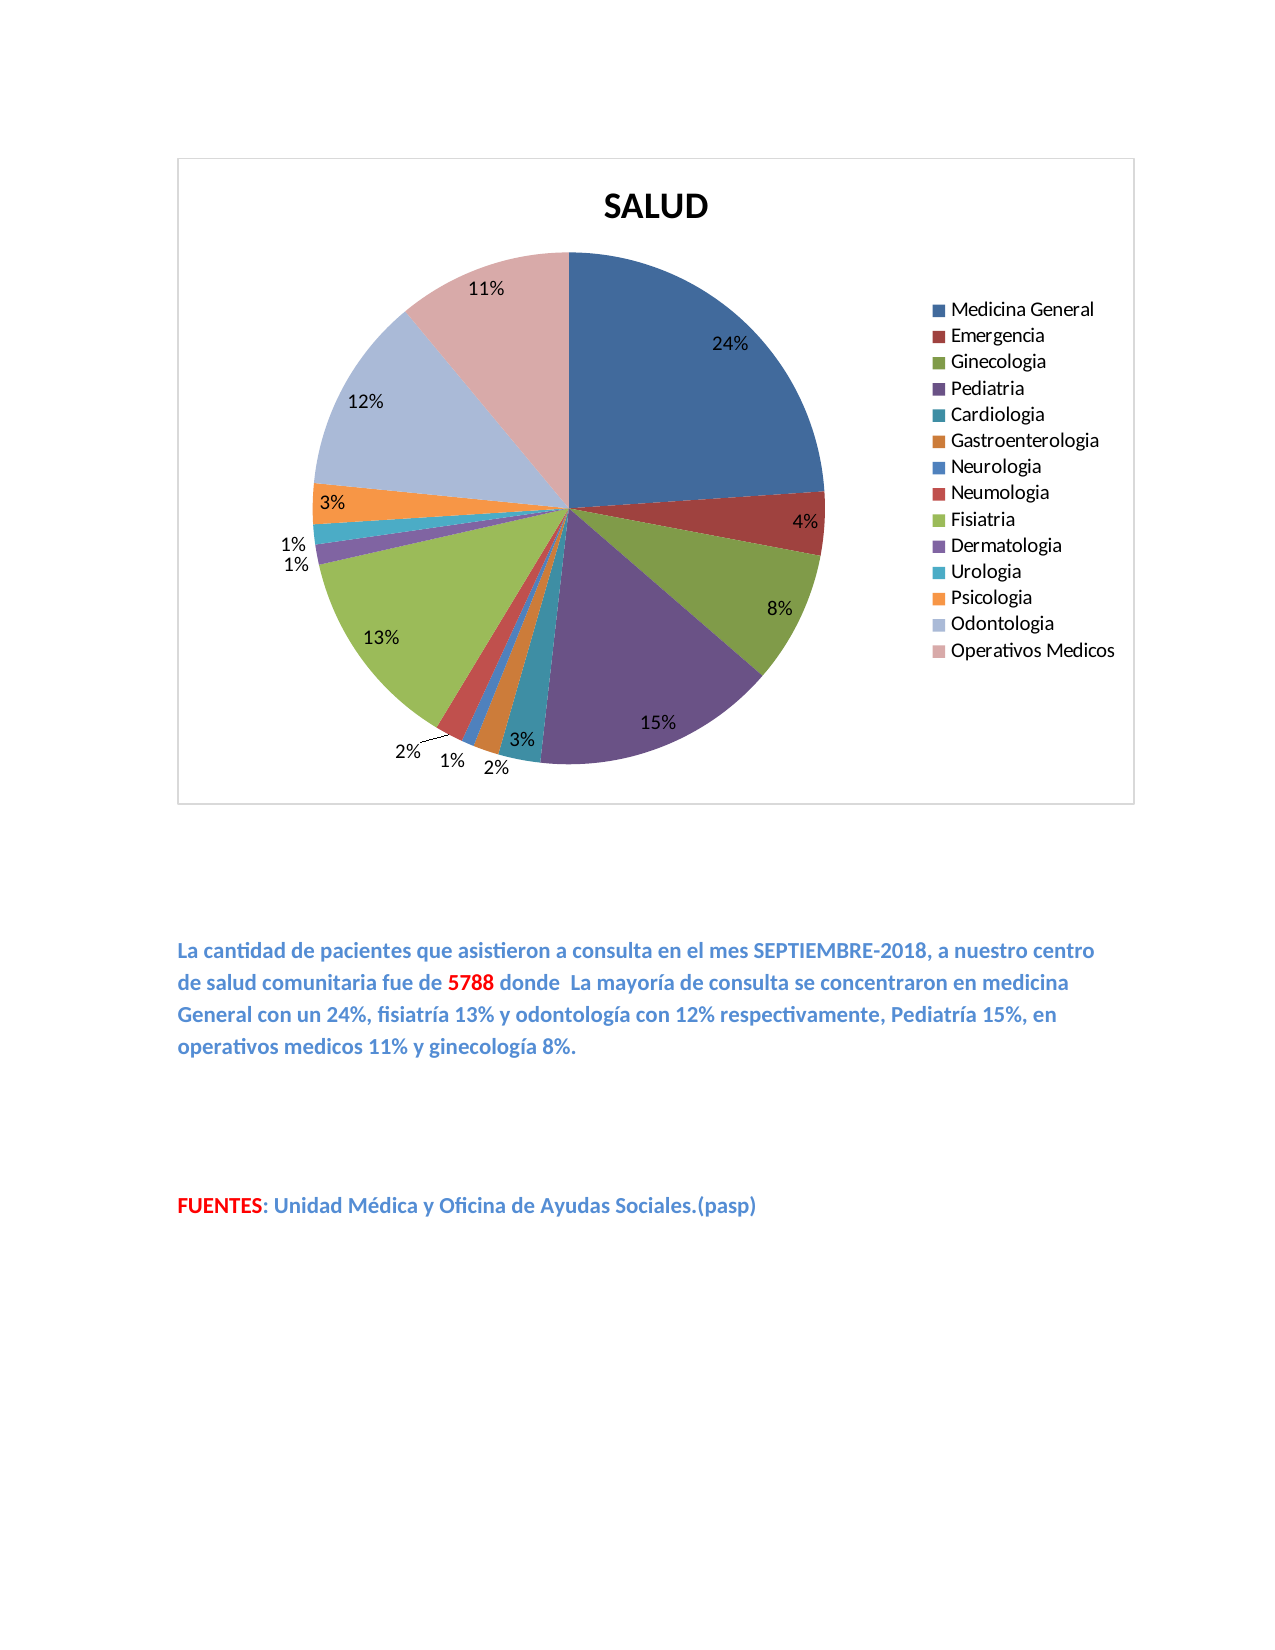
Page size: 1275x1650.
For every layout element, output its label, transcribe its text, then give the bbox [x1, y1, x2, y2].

text La cantidad de pacientes que asistieron a consulta en el mes SEPTIEMBRE-2018, a nuestro centro de salud comunitaria fue de 5788 donde La mayoría de consulta se concentraron en medicina General con un 24%, fisiatría 13% y odontología con 12% respectivamente, Pediatría 15%, en operativos medicos 11% y ginecología 8%. [177, 936, 1098, 1060]
text FUENTES: Unidad Médica y Oficina de Ayudas Sociales.(pasp) [177, 1191, 1098, 1219]
